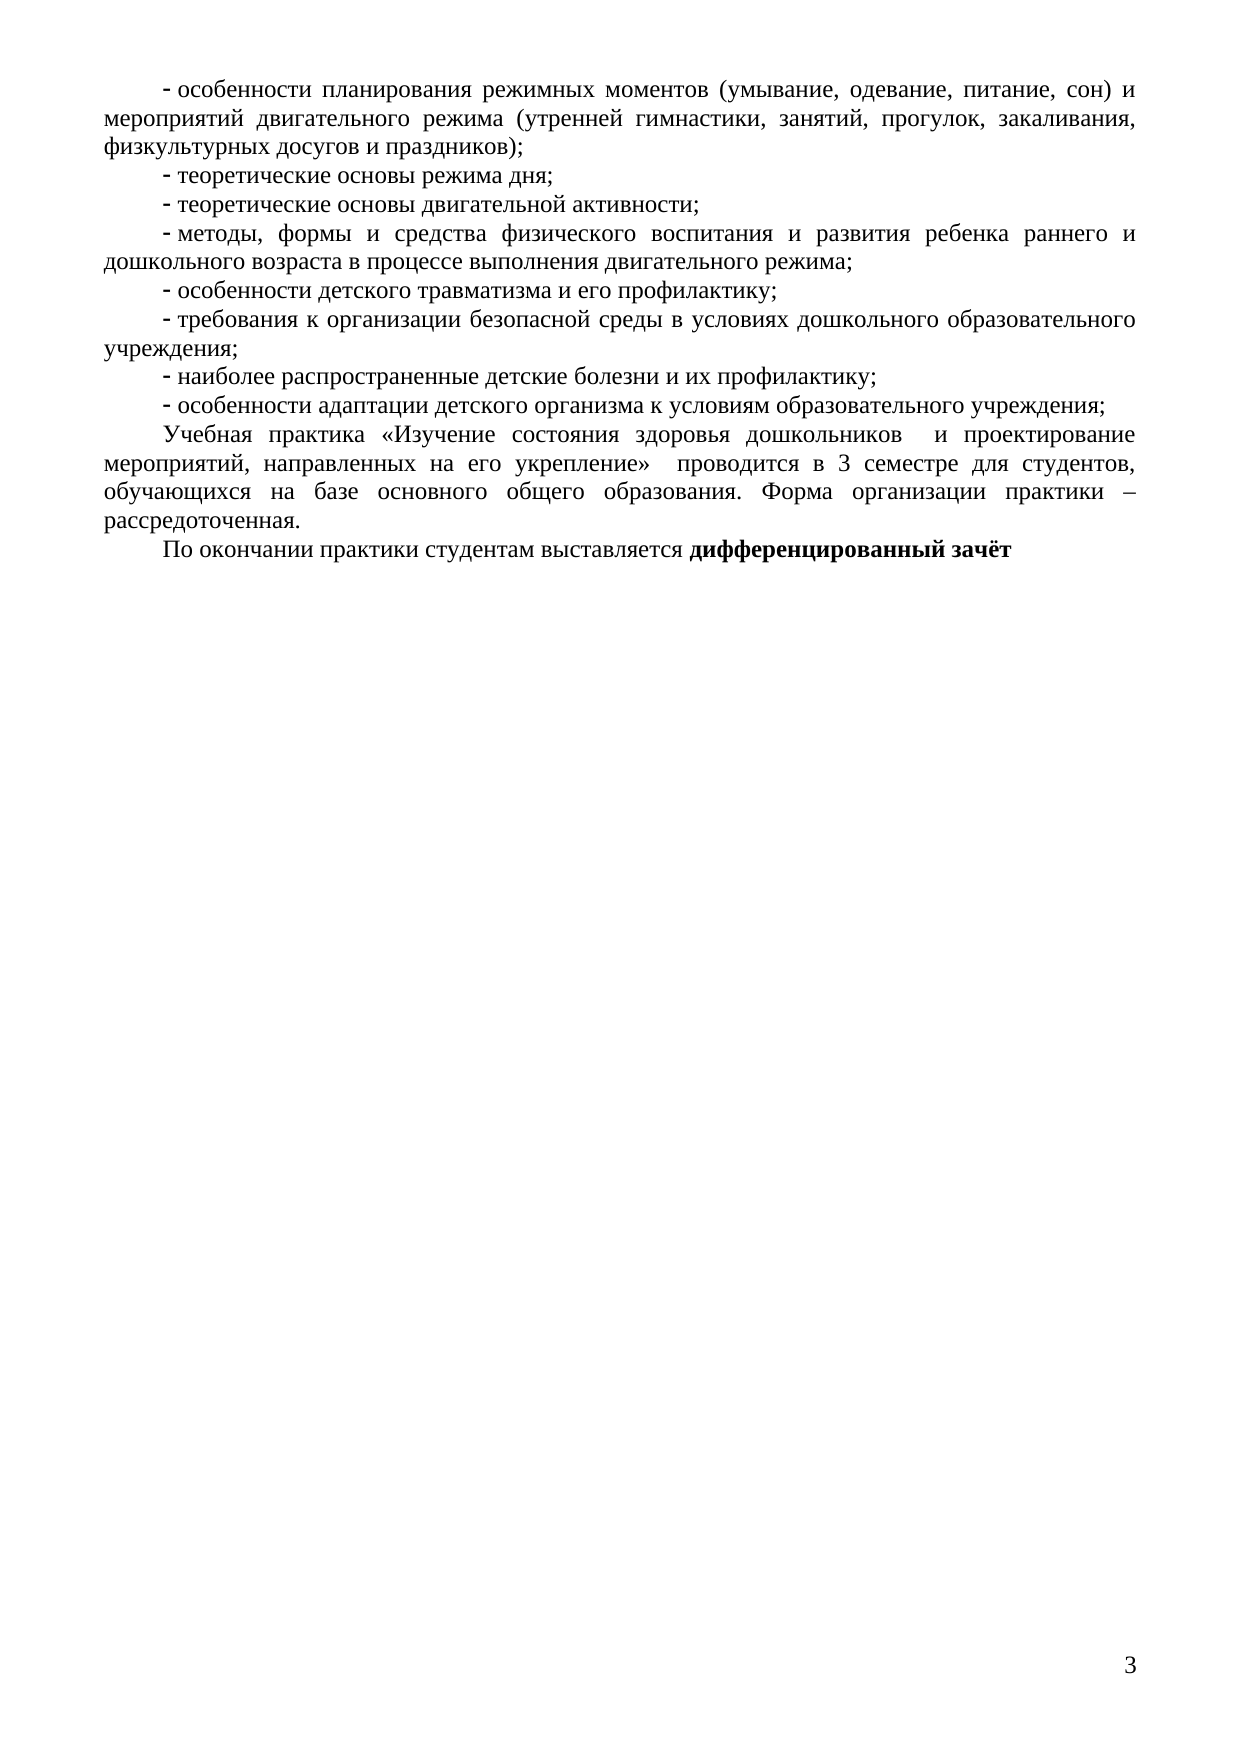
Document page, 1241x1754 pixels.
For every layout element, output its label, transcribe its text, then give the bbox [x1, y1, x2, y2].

text Учебная практика «Изучение состояния здоровья дошкольников и проектирование мероприятий, направленных на его укрепление» проводится в 3 семестре для студентов, обучающихся на базе основного общего образования. Форма организации практики – рассредоточенная. [103, 419, 1137, 534]
list особенности детского травматизма и его профилактику; [103, 275, 1137, 304]
list особенности планирования режимных моментов (умывание, одевание, питание, сон) и мероприятий двигательного режима (утренней гимнастики, занятий, прогулок, закаливания, физкультурных досугов и праздников); [103, 74, 1137, 160]
list теоретические основы режима дня; [103, 160, 1137, 189]
list теоретические основы двигательной активности; [103, 189, 1137, 218]
text По окончании практики студентам выставляется дифференцированный зачёт [103, 534, 1137, 563]
list требования к организации безопасной среды в условиях дошкольного образовательного учреждения; [103, 304, 1137, 361]
list особенности адаптации детского организма к условиям образовательного учреждения; [103, 390, 1137, 419]
list методы, формы и средства физического воспитания и развития ребенка раннего и дошкольного возраста в процессе выполнения двигательного режима; [103, 218, 1137, 275]
list наиболее распространенные детские болезни и их профилактику; [103, 361, 1137, 390]
